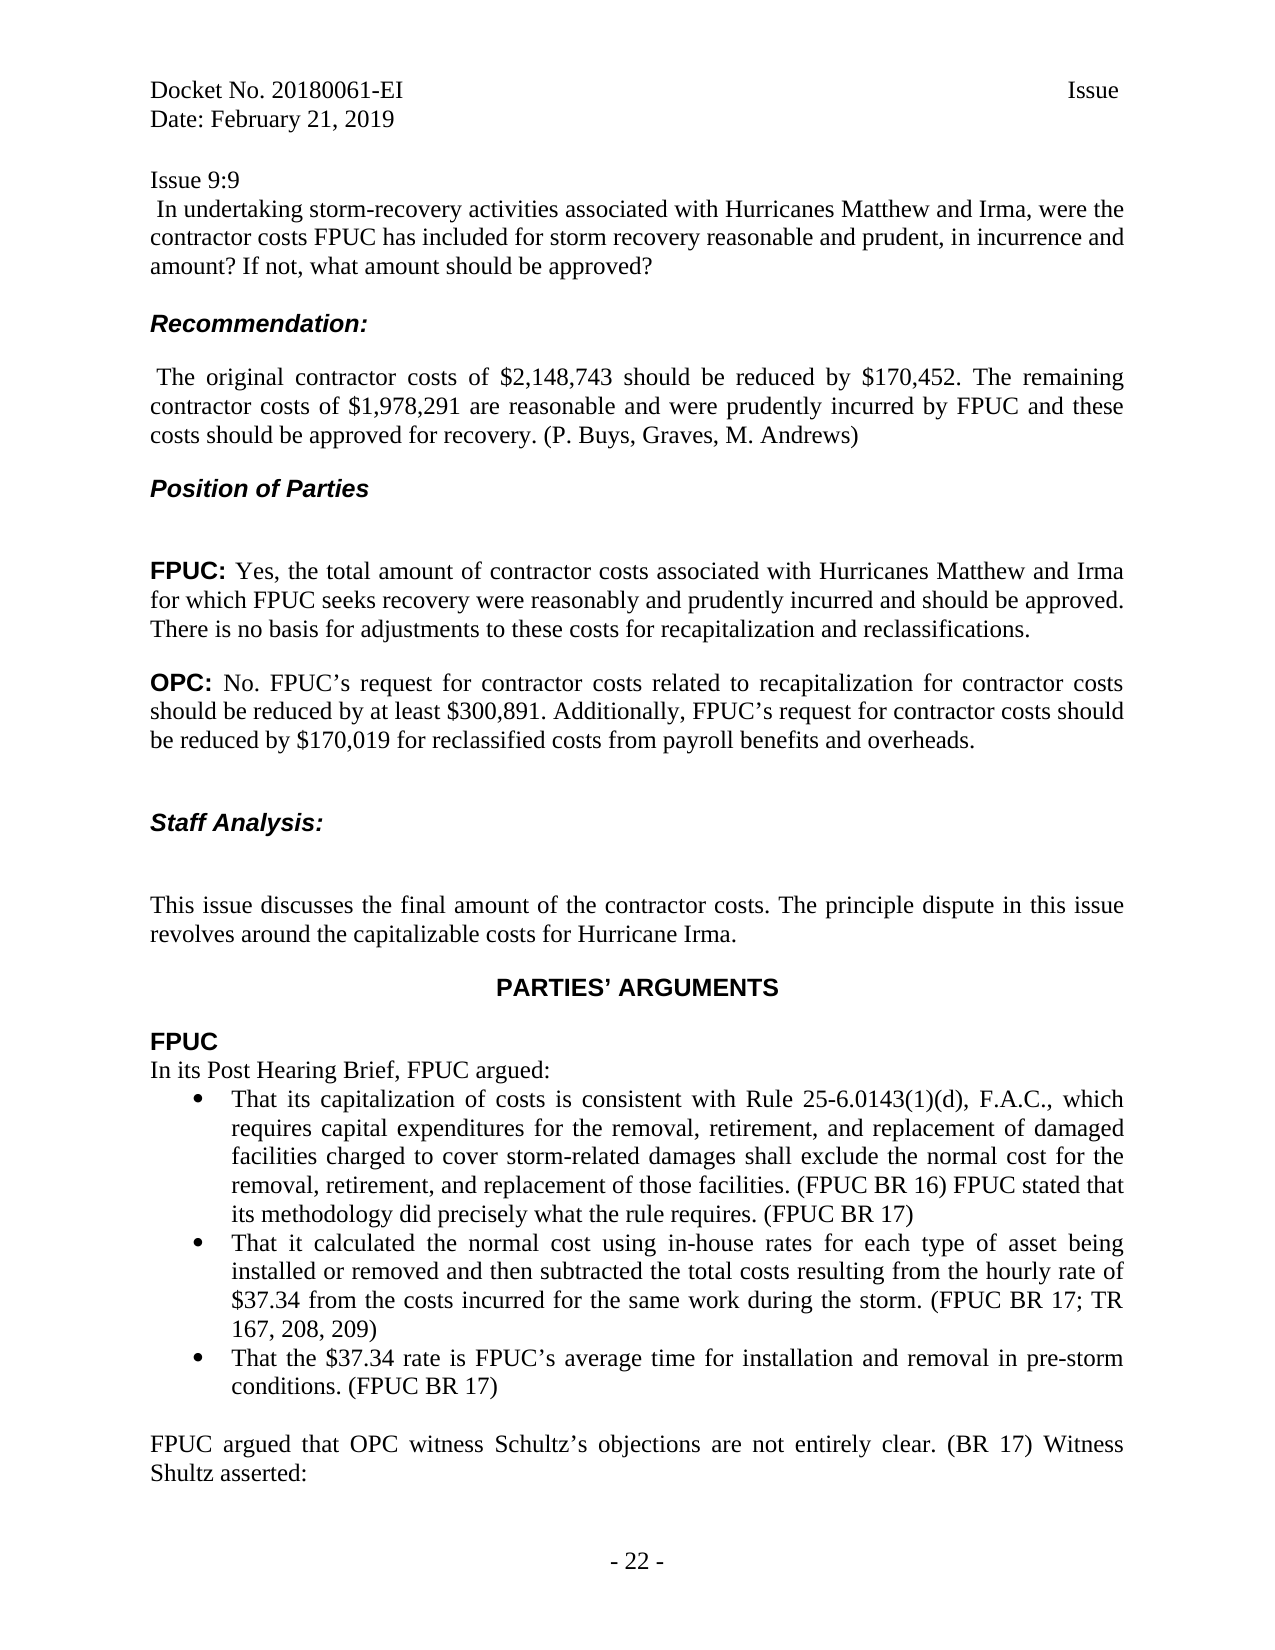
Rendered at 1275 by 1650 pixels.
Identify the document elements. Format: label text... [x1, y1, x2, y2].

text FPUC In its Post Hearing Brief, FPUC argued: [150, 1026, 1125, 1084]
subtitle Staff Analysis: [150, 808, 1125, 865]
subtitle Recommendation: [150, 309, 1125, 337]
text Position of Parties [150, 474, 1125, 531]
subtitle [150, 165, 1125, 194]
list That it calculated the normal cost using in-house rates for each type of asset being installed or removed and then subtracted the total costs resulting from the hourly rate of $37.34 from the costs incurred for the same work during the storm. (FPUC BR 17; TR 167, 208, 209) [194, 1228, 1125, 1343]
text PARTIES’ ARGUMENTS [150, 973, 1125, 1001]
text FPUC argued that OPC witness Schultz’s objections are not entirely clear. (BR 17) Witness Shultz asserted: [150, 1429, 1125, 1486]
text The original contractor costs of $2,148,743 should be reduced by $170,452. The remaining contractor costs of $1,978,291 are reasonable and were prudently incurred by FPUC and these costs should be approved for recovery. (P. Buys, Graves, M. Andrews) [150, 362, 1125, 449]
text In undertaking storm-recovery activities associated with Hurricanes Matthew and Irma, were the contractor costs FPUC has included for storm recovery reasonable and prudent, in incurrence and amount? If not, what amount should be approved? [150, 194, 1125, 280]
text OPC: No. FPUC’s request for contractor costs related to recapitalization for contractor costs should be reduced by at least $300,891. Additionally, FPUC’s request for contractor costs should be reduced by $170,019 for reclassified costs from payroll benefits and overheads. [150, 668, 1125, 783]
text This issue discusses the final amount of the contractor costs. The principle dispute in this issue revolves around the capitalizable costs for Hurricane Irma. [150, 890, 1125, 948]
list That the $37.34 rate is FPUC’s average time for installation and removal in pre-storm conditions. (FPUC BR 17) [194, 1343, 1125, 1400]
list That its capitalization of costs is consistent with Rule 25-6.0143(1)(d), F.A.C., which requires capital expenditures for the removal, retirement, and replacement of damaged facilities charged to cover storm-related damages shall exclude the normal cost for the removal, retirement, and replacement of those facilities. (FPUC BR 16) FPUC stated that its methodology did precisely what the rule requires. (FPUC BR 17) [194, 1084, 1125, 1228]
text FPUC: Yes, the total amount of contractor costs associated with Hurricanes Matthew and Irma for which FPUC seeks recovery were reasonably and prudently incurred and should be approved. There is no basis for adjustments to these costs for recapitalization and reclassifications. [150, 556, 1125, 643]
